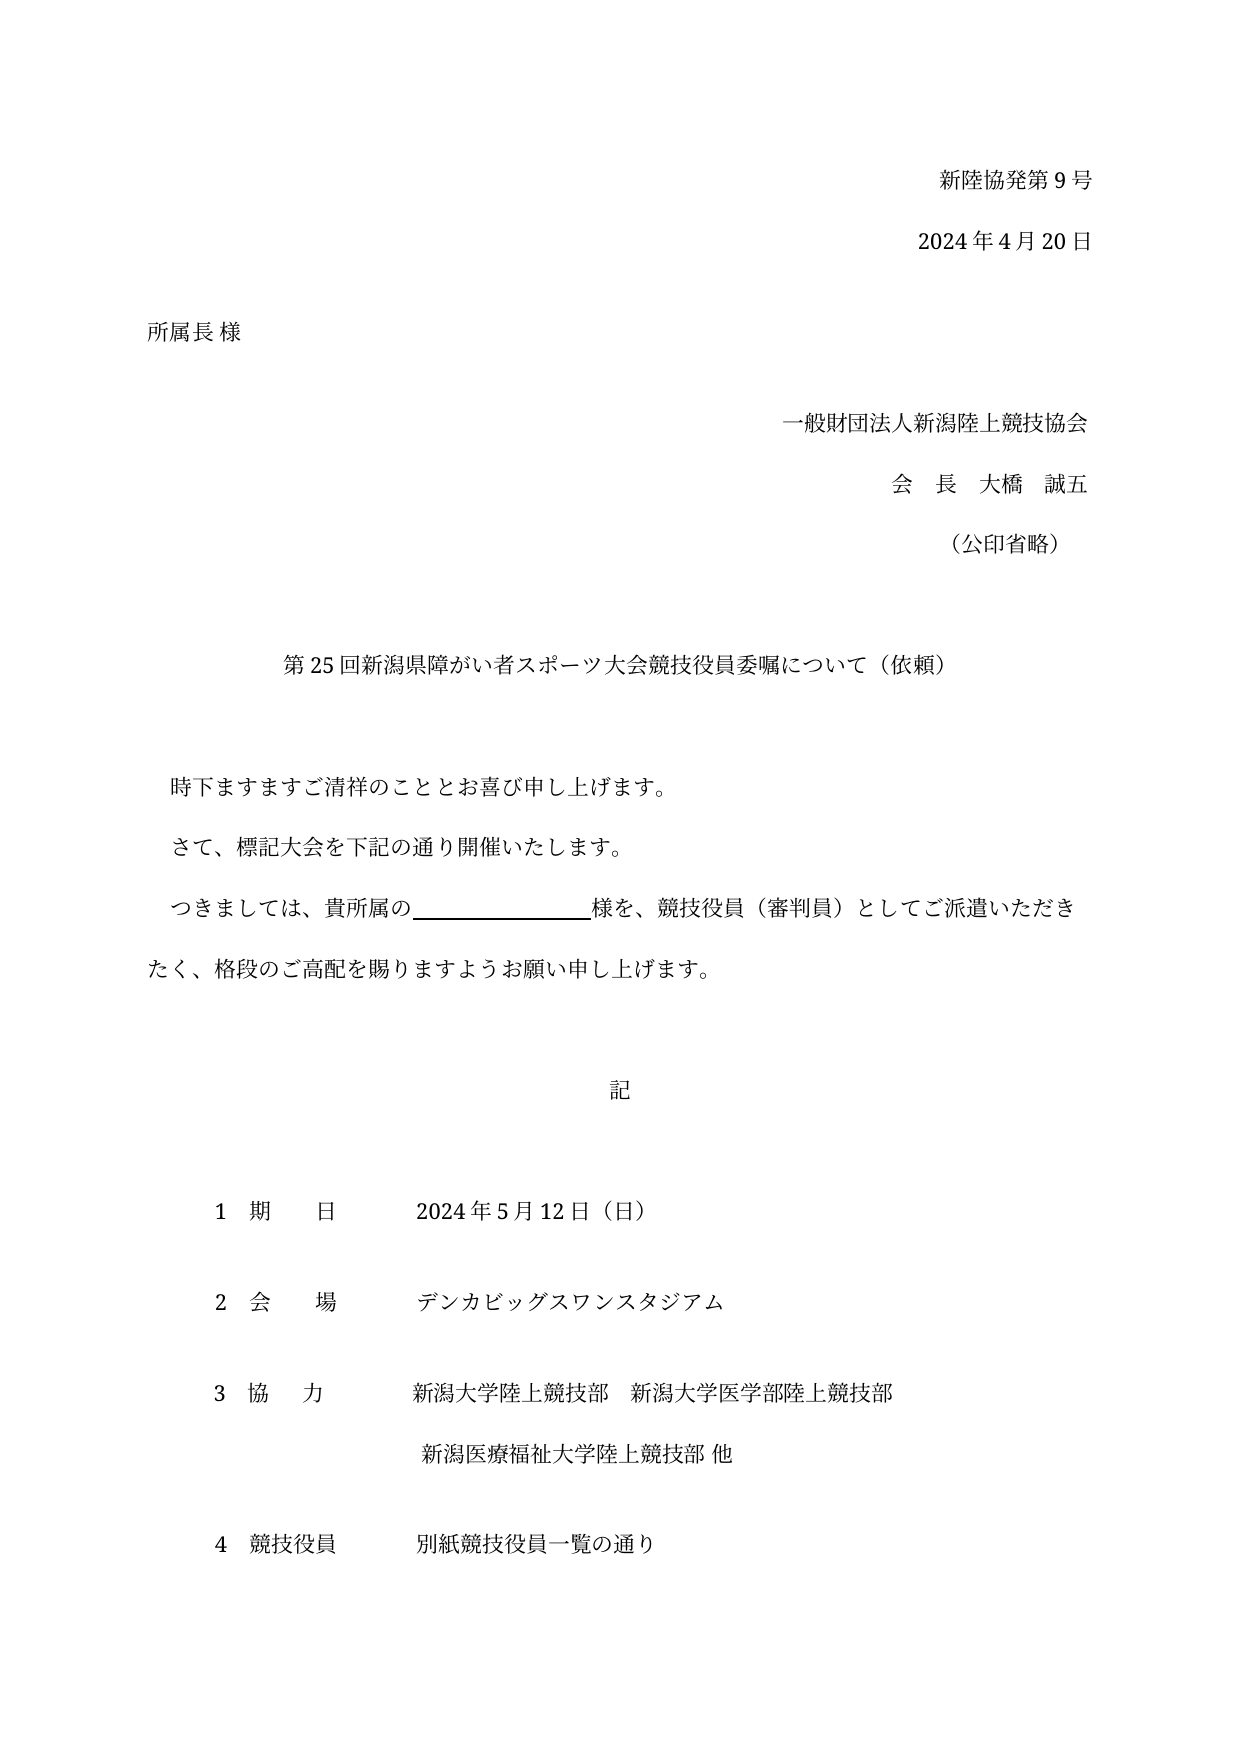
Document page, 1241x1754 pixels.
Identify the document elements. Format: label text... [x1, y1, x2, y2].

text 記 [148, 1058, 1092, 1119]
text 第25回新潟県障がい者スポーツ大会競技役員委嘱について（依頼） [148, 634, 1092, 695]
text 4 競技役員 別紙競技役員一覧の通り [148, 1513, 1092, 1574]
text 所属長 様 [148, 301, 1144, 361]
text 2 会 場 デンカビッグスワンスタジアム [148, 1271, 1092, 1331]
text 3 協 力 新潟大学陸上競技部 新潟大学医学部陸上競技部 [148, 1362, 1092, 1422]
text （公印省略） [148, 513, 1071, 573]
text さて、標記大会を下記の通り開催いたします。 [148, 816, 1092, 877]
text つきましては、貴所属の 様を、競技役員（審判員）としてご派遣いただきたく、格段のご高配を賜りますようお願い申し上げます。 [148, 877, 1092, 998]
text 一般財団法人新潟陸上競技協会 会 長 大橋 誠五 [782, 392, 1092, 513]
text 新潟医療福祉大学陸上競技部 他 [148, 1422, 1092, 1483]
text 新陸協発第9号 [148, 149, 1092, 210]
text 2024年4月20日 [148, 210, 1092, 270]
text 時下ますますご清祥のこととお喜び申し上げます。 [148, 755, 1092, 816]
text 1 期 日 2024年5月12日（日） [148, 1180, 1092, 1240]
